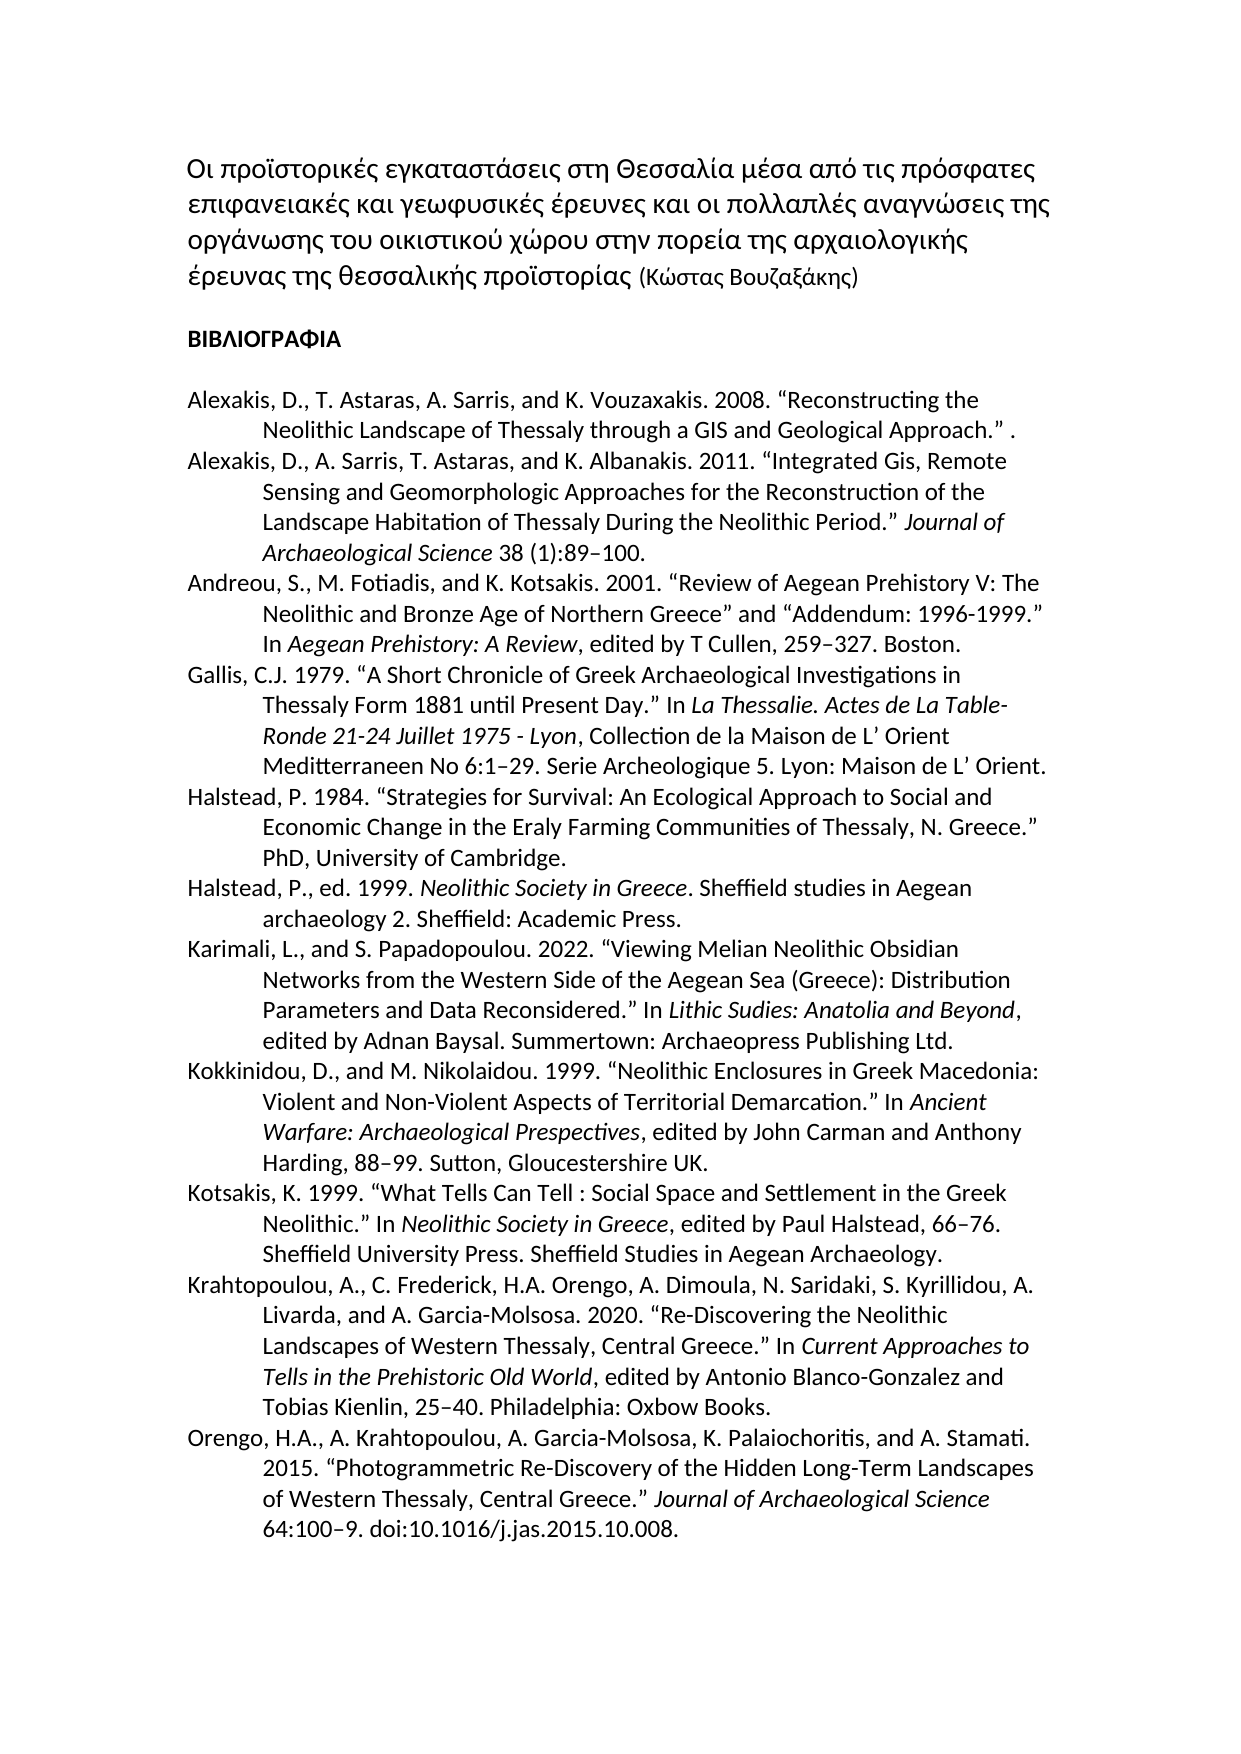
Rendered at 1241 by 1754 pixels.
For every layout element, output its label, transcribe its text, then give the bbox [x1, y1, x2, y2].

text Kokkinidou, D., and M. Nikolaidou. 1999. “Neolithic Enclosures in Greek Macedonia: Violent and Non-Violent Aspects of Territorial Demarcation.” In Ancient Warfare: Archaeological Prespectives, edited by John Carman and Anthony Harding, 88–99. Sutton, Gloucestershire UK. [187, 1056, 1053, 1178]
text Halstead, P. 1984. “Strategies for Survival: An Ecological Approach to Social and Economic Change in the Eraly Farming Communities of Thessaly, N. Greece.” PhD, University of Cambridge. [187, 781, 1053, 872]
text Alexakis, D., A. Sarris, T. Astaras, and K. Albanakis. 2011. “Integrated Gis, Remote Sensing and Geomorphologic Approaches for the Reconstruction of the Landscape Habitation of Thessaly During the Neolithic Period.” Journal of Archaeological Science 38 (1):89–100. [187, 445, 1053, 567]
text Gallis, C.J. 1979. “A Short Chronicle of Greek Archaeological Investigations in Thessaly Form 1881 until Present Day.” In La Thessalie. Actes de La Table-Ronde 21-24 Juillet 1975 - Lyon, Collection de la Maison de L’ Orient Meditterraneen No 6:1–29. Serie Archeologique 5. Lyon: Maison de L’ Orient. [187, 659, 1053, 781]
text Krahtopoulou, A., C. Frederick, H.A. Orengo, A. Dimoula, N. Saridaki, S. Kyrillidou, A. Livarda, and A. Garcia-Molsosa. 2020. “Re-Discovering the Neolithic Landscapes of Western Thessaly, Central Greece.” In Current Approaches to Tells in the Prehistoric Old World, edited by Antonio Blanco-Gonzalez and Tobias Kienlin, 25–40. Philadelphia: Oxbow Books. [187, 1269, 1053, 1422]
text Orengo, H.A., A. Krahtopoulou, A. Garcia-Molsosa, K. Palaiochoritis, and A. Stamati. 2015. “Photogrammetric Re-Discovery of the Hidden Long-Term Landscapes of Western Thessaly, Central Greece.” Journal of Archaeological Science 64:100–9. doi:10.1016/j.jas.2015.10.008. [187, 1422, 1053, 1544]
text Kotsakis, K. 1999. “What Tells Can Tell : Social Space and Settlement in the Greek Neolithic.” In Neolithic Society in Greece, edited by Paul Halstead, 66–76. Sheffield University Press. Sheffield Studies in Aegean Archaeology. [187, 1178, 1053, 1269]
text ΒΙΒΛΙΟΓΡΑΦΙΑ [187, 323, 1053, 353]
text Karimali, L., and S. Papadopoulou. 2022. “Viewing Melian Neolithic Obsidian Networks from the Western Side of the Aegean Sea (Greece): Distribution Parameters and Data Reconsidered.” In Lithic Sudies: Anatolia and Beyond, edited by Adnan Baysal. Summertown: Archaeopress Publishing Ltd. [187, 933, 1053, 1056]
text Alexakis, D., T. Astaras, A. Sarris, and K. Vouzaxakis. 2008. “Reconstructing the Neolithic Landscape of Thessaly through a GIS and Geological Approach.” . [187, 384, 1053, 445]
text Halstead, P., ed. 1999. Neolithic Society in Greece. Sheffield studies in Aegean archaeology 2. Sheffield: Academic Press. [187, 872, 1053, 933]
text Οι προϊστορικές εγκαταστάσεις στη Θεσσαλία μέσα από τις πρόσφατες επιφανειακές και γεωφυσικές έρευνες και οι πολλαπλές αναγνώσεις της οργάνωσης του οικιστικού χώρου στην πορεία της αρχαιολογικής έρευνας της θεσσαλικής προϊστορίας (Κώστας Βουζαξάκης) [186, 150, 1053, 292]
text Andreou, S., M. Fotiadis, and K. Kotsakis. 2001. “Review of Aegean Prehistory V: The Neolithic and Bronze Age of Northern Greece” and “Addendum: 1996-1999.” In Aegean Prehistory: A Review, edited by T Cullen, 259–327. Boston. [187, 567, 1053, 659]
